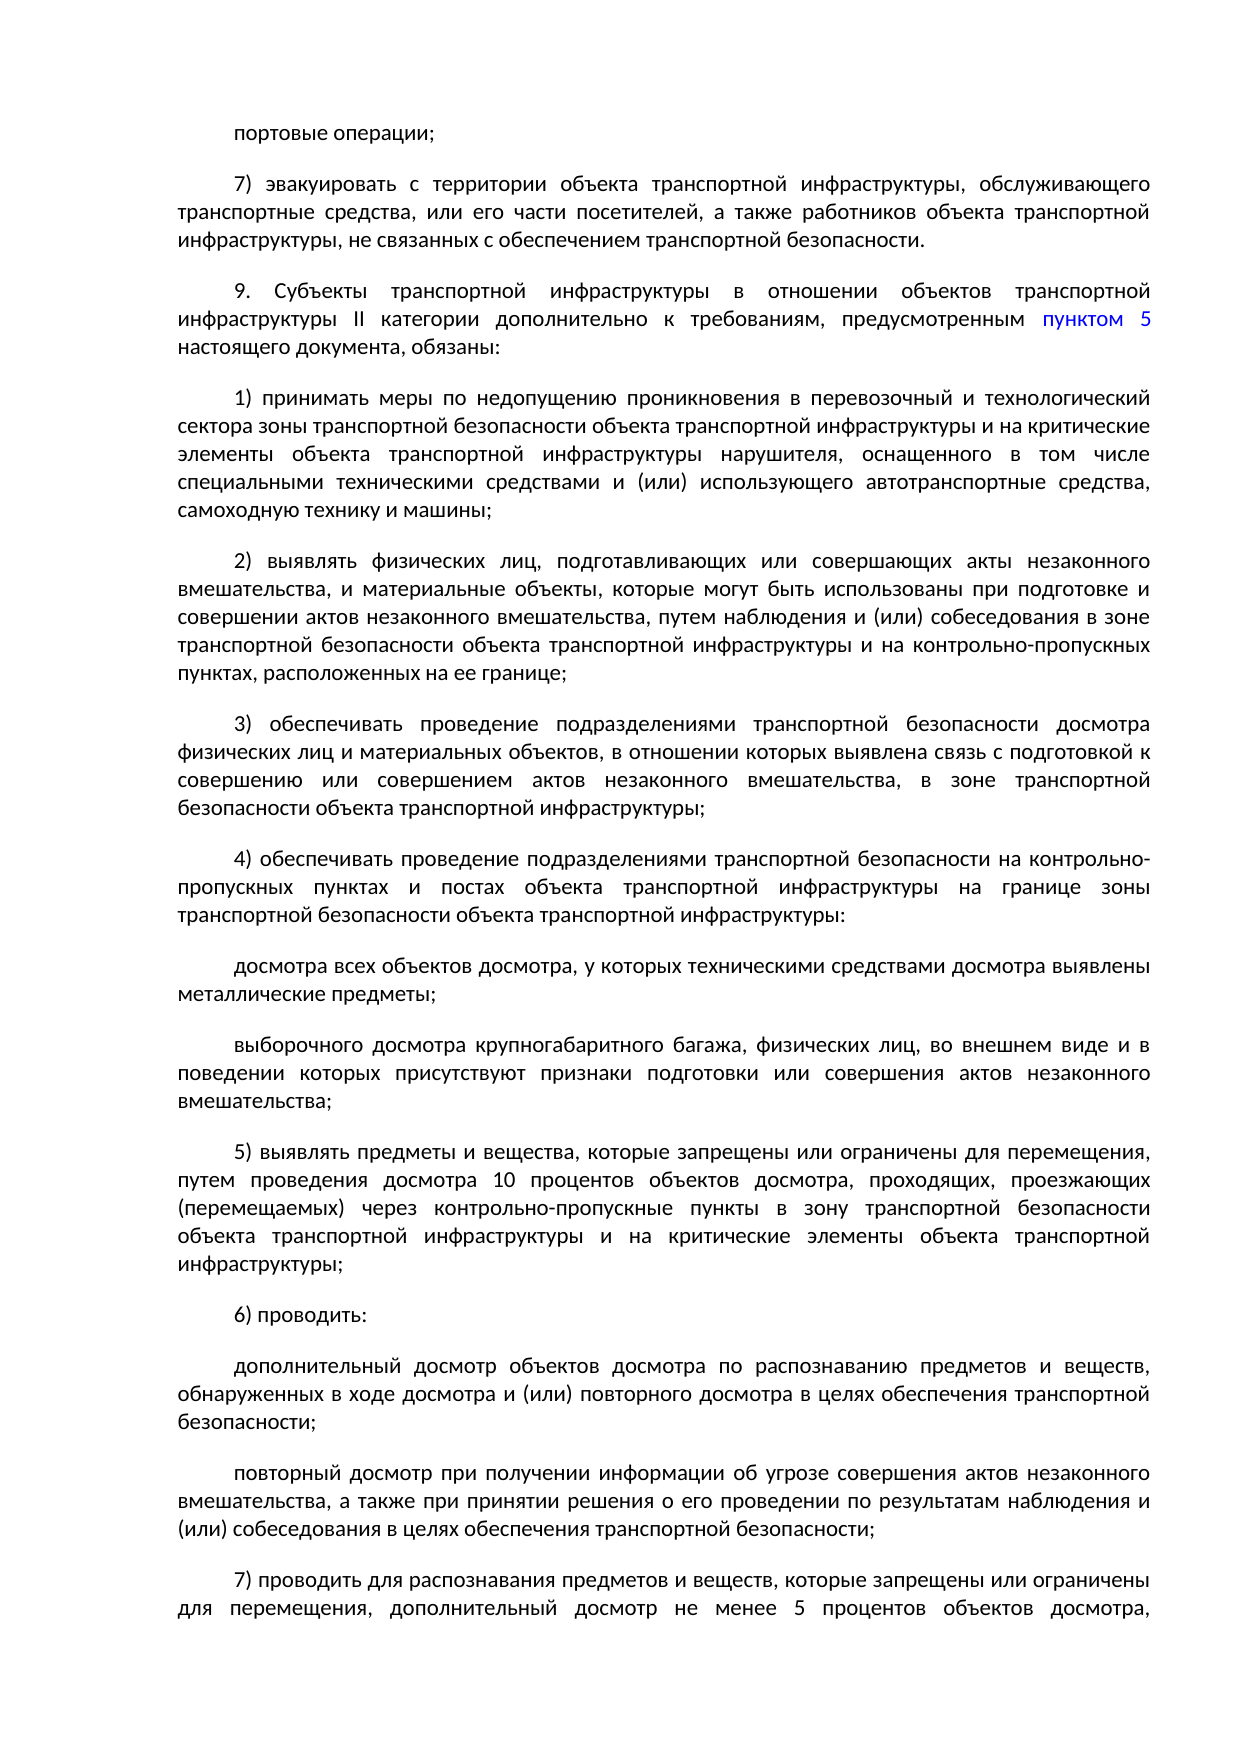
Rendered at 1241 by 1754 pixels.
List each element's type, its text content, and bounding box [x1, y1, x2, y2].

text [177, 1565, 1152, 1621]
text 2) выявлять физических лиц, подготавливающих или совершающих акты незаконного вмешательства, и материальные объекты, которые могут быть использованы при подготовке и совершении актов незаконного вмешательства, путем наблюдения и (или) собеседования в зоне транспортной безопасности объекта транспортной инфраструктуры и на контрольно-пропускных пунктах, расположенных на ее границе; [177, 546, 1152, 686]
text портовые операции; [177, 118, 1152, 146]
text 3) обеспечивать проведение подразделениями транспортной безопасности досмотра физических лиц и материальных объектов, в отношении которых выявлена связь с подготовкой к совершению или совершением актов незаконного вмешательства, в зоне транспортной безопасности объекта транспортной инфраструктуры; [177, 709, 1152, 821]
text 7) эвакуировать с территории объекта транспортной инфраструктуры, обслуживающего транспортные средства, или его части посетителей, а также работников объекта транспортной инфраструктуры, не связанных с обеспечением транспортной безопасности. [177, 169, 1152, 253]
text 4) обеспечивать проведение подразделениями транспортной безопасности на контрольно-пропускных пунктах и постах объекта транспортной инфраструктуры на границе зоны транспортной безопасности объекта транспортной инфраструктуры: [177, 844, 1152, 928]
text 5) выявлять предметы и вещества, которые запрещены или ограничены для перемещения, путем проведения досмотра 10 процентов объектов досмотра, проходящих, проезжающих (перемещаемых) через контрольно-пропускные пункты в зону транспортной безопасности объекта транспортной инфраструктуры и на критические элементы объекта транспортной инфраструктуры; [177, 1137, 1152, 1277]
text дополнительный досмотр объектов досмотра по распознаванию предметов и веществ, обнаруженных в ходе досмотра и (или) повторного досмотра в целях обеспечения транспортной безопасности; [177, 1351, 1152, 1435]
text выборочного досмотра крупногабаритного багажа, физических лиц, во внешнем виде и в поведении которых присутствуют признаки подготовки или совершения актов незаконного вмешательства; [177, 1030, 1152, 1114]
text 6) проводить: [177, 1300, 1152, 1328]
text досмотра всех объектов досмотра, у которых техническими средствами досмотра выявлены металлические предметы; [177, 951, 1152, 1007]
text повторный досмотр при получении информации об угрозе совершения актов незаконного вмешательства, а также при принятии решения о его проведении по результатам наблюдения и (или) собеседования в целях обеспечения транспортной безопасности; [177, 1458, 1152, 1542]
text 9. Субъекты транспортной инфраструктуры в отношении объектов транспортной инфраструктуры II категории дополнительно к требованиям, предусмотренным пунктом 5 настоящего документа, обязаны: [177, 276, 1152, 360]
text 1) принимать меры по недопущению проникновения в перевозочный и технологический сектора зоны транспортной безопасности объекта транспортной инфраструктуры и на критические элементы объекта транспортной инфраструктуры нарушителя, оснащенного в том числе специальными техническими средствами и (или) использующего автотранспортные средства, самоходную технику и машины; [177, 383, 1152, 523]
